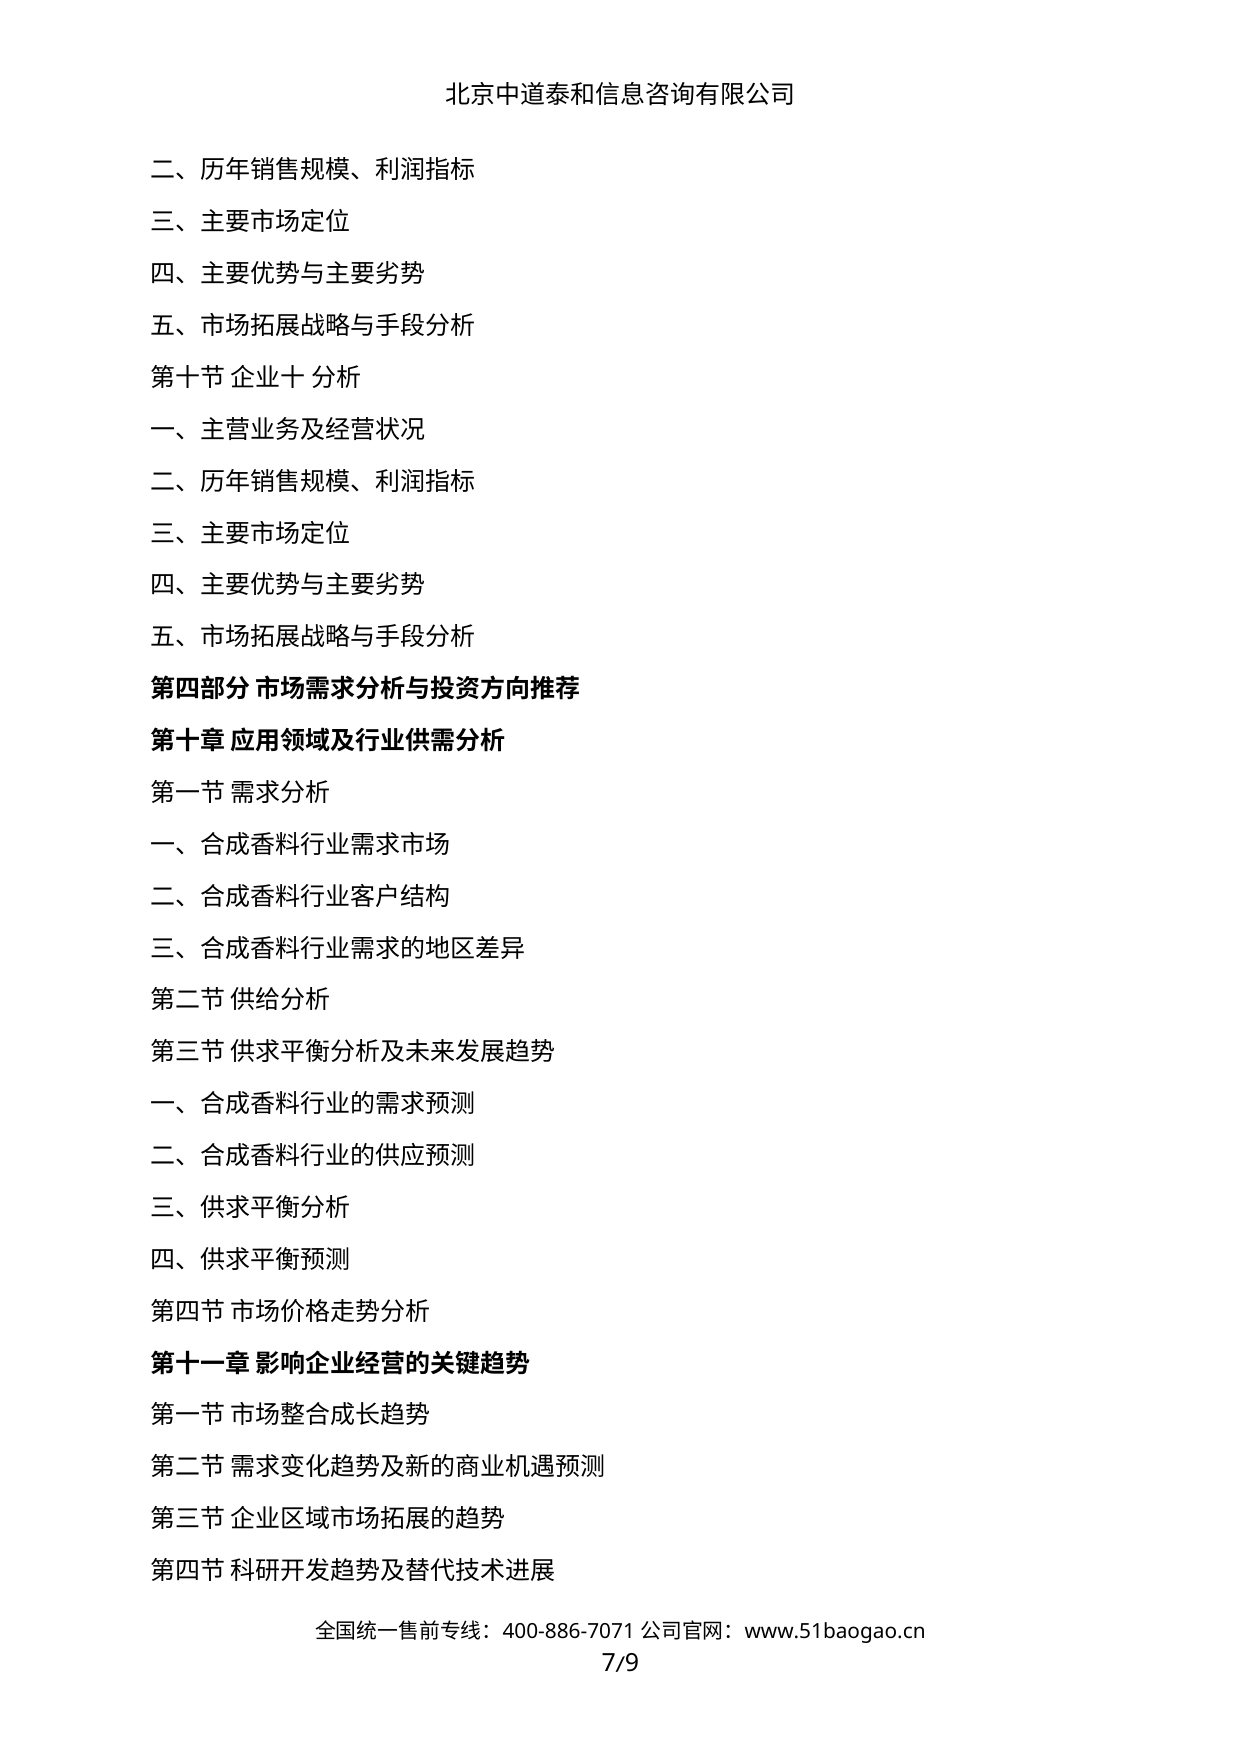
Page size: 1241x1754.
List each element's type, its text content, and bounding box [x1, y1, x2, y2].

text 第十节 企业十 分析 [150, 357, 1090, 394]
text 四、主要优势与主要劣势 [150, 565, 1090, 601]
text 第三节 企业区域市场拓展的趋势 [150, 1499, 1090, 1535]
text 第四节 市场价格走势分析 [150, 1291, 1090, 1327]
text 一、合成香料行业的需求预测 [150, 1084, 1090, 1120]
text 第四节 科研开发趋势及替代技术进展 [150, 1551, 1090, 1587]
text 五、市场拓展战略与手段分析 [150, 306, 1090, 342]
text 一、合成香料行业需求市场 [150, 824, 1090, 861]
text 一、主营业务及经营状况 [150, 409, 1090, 446]
text 二、历年销售规模、利润指标 [150, 150, 1090, 186]
text 第三节 供求平衡分析及未来发展趋势 [150, 1032, 1090, 1068]
text 三、合成香料行业需求的地区差异 [150, 928, 1090, 964]
text 三、供求平衡分析 [150, 1187, 1090, 1224]
text 第四部分 市场需求分析与投资方向推荐 [150, 669, 1090, 705]
text 第十章 应用领域及行业供需分析 [150, 721, 1090, 757]
text 四、供求平衡预测 [150, 1239, 1090, 1276]
text 第二节 需求变化趋势及新的商业机遇预测 [150, 1447, 1090, 1483]
text 第一节 市场整合成长趋势 [150, 1395, 1090, 1431]
text 二、历年销售规模、利润指标 [150, 461, 1090, 497]
text 三、主要市场定位 [150, 513, 1090, 549]
text 第十一章 影响企业经营的关键趋势 [150, 1343, 1090, 1379]
text 二、合成香料行业的供应预测 [150, 1136, 1090, 1172]
text 三、主要市场定位 [150, 202, 1090, 238]
text 第一节 需求分析 [150, 772, 1090, 809]
text 五、市场拓展战略与手段分析 [150, 617, 1090, 653]
text 二、合成香料行业客户结构 [150, 876, 1090, 912]
text 四、主要优势与主要劣势 [150, 254, 1090, 290]
text 第二节 供给分析 [150, 980, 1090, 1016]
